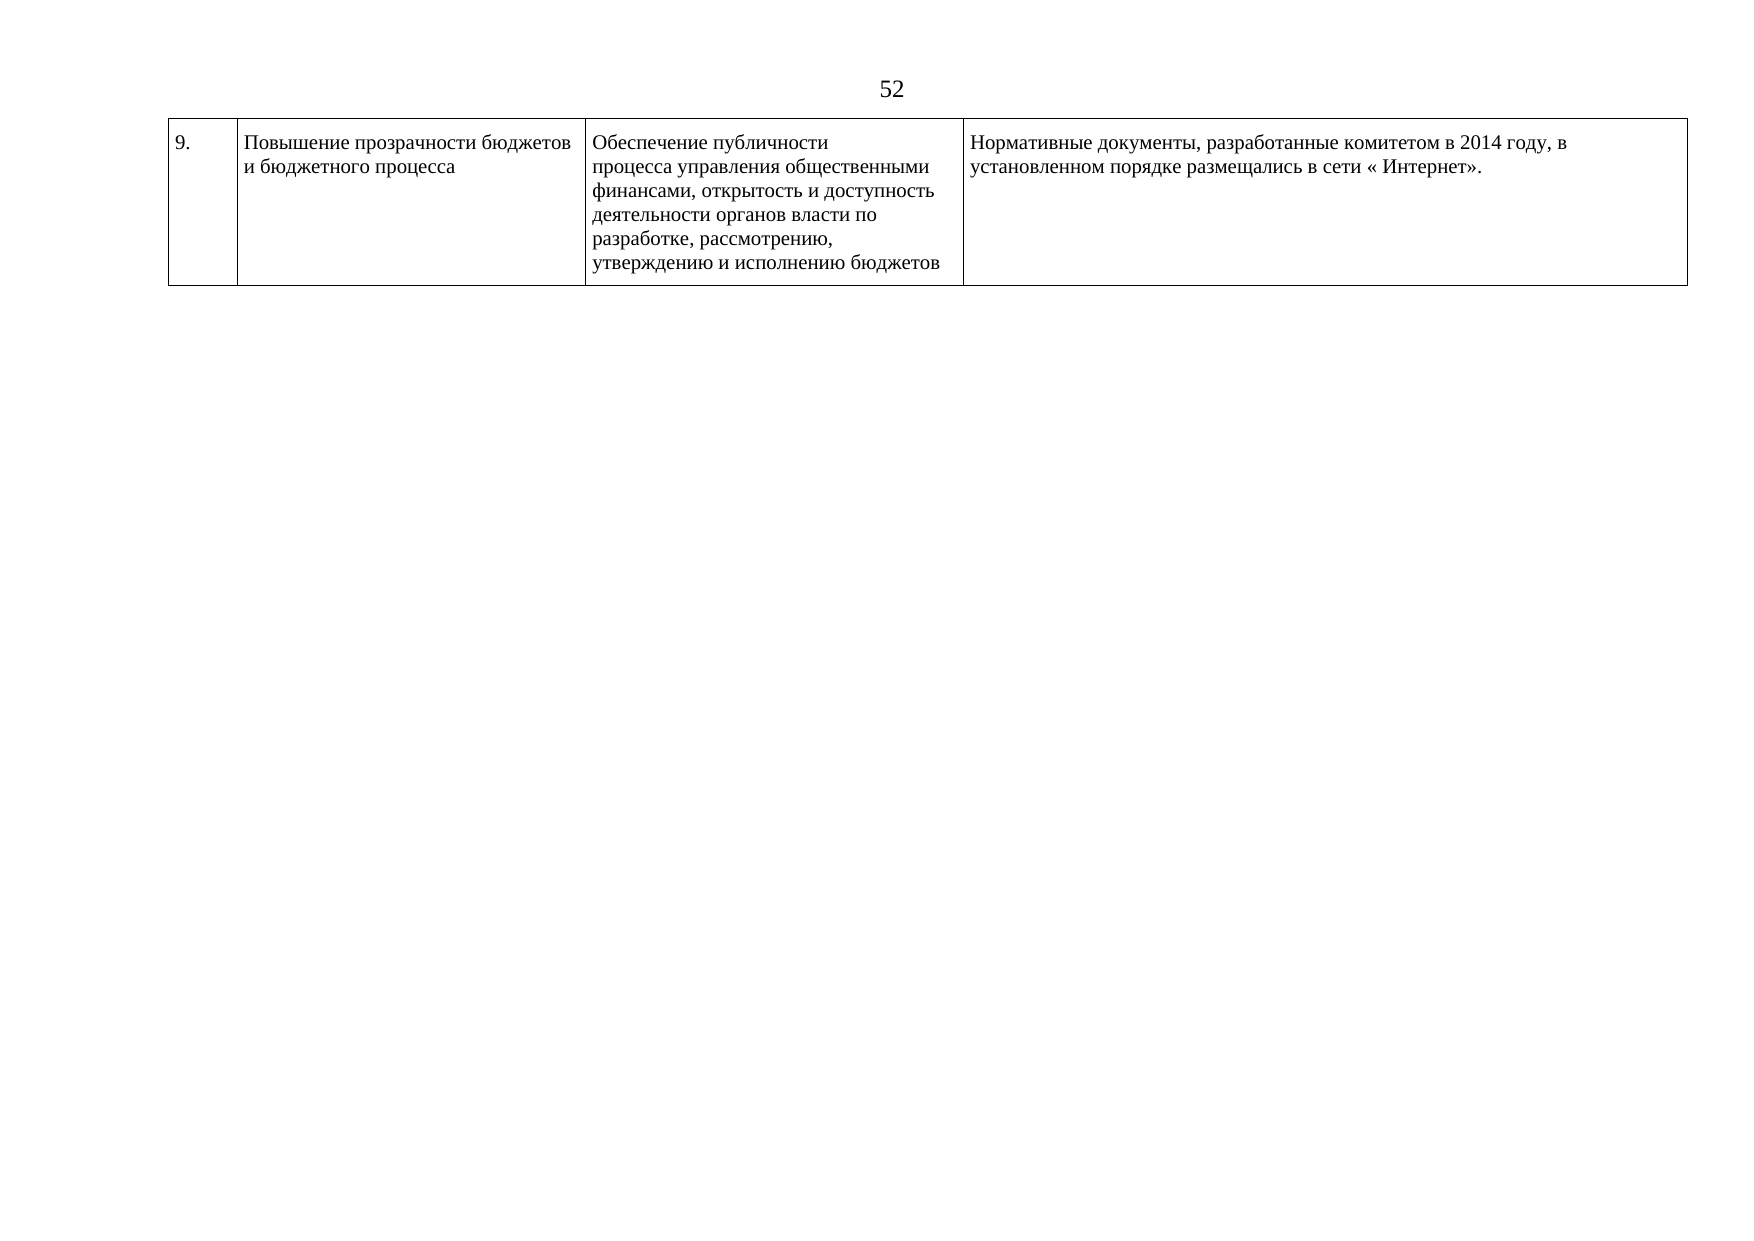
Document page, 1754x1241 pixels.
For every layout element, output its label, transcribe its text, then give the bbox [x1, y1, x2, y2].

table_cell Нормативные документы, разработанные комитетом в 2014 году, в установленном порядке размещались в сети « Интернет». [964, 119, 1687, 285]
table_cell Обеспечение публичности процесса управления общественными финансами, открытость и доступность деятельности органов власти по разработке, рассмотрению, утверждению и исполнению бюджетов [586, 119, 963, 285]
table_cell Повышение прозрачности бюджетов и бюджетного процесса [238, 119, 585, 285]
table_cell 9. [169, 119, 237, 285]
